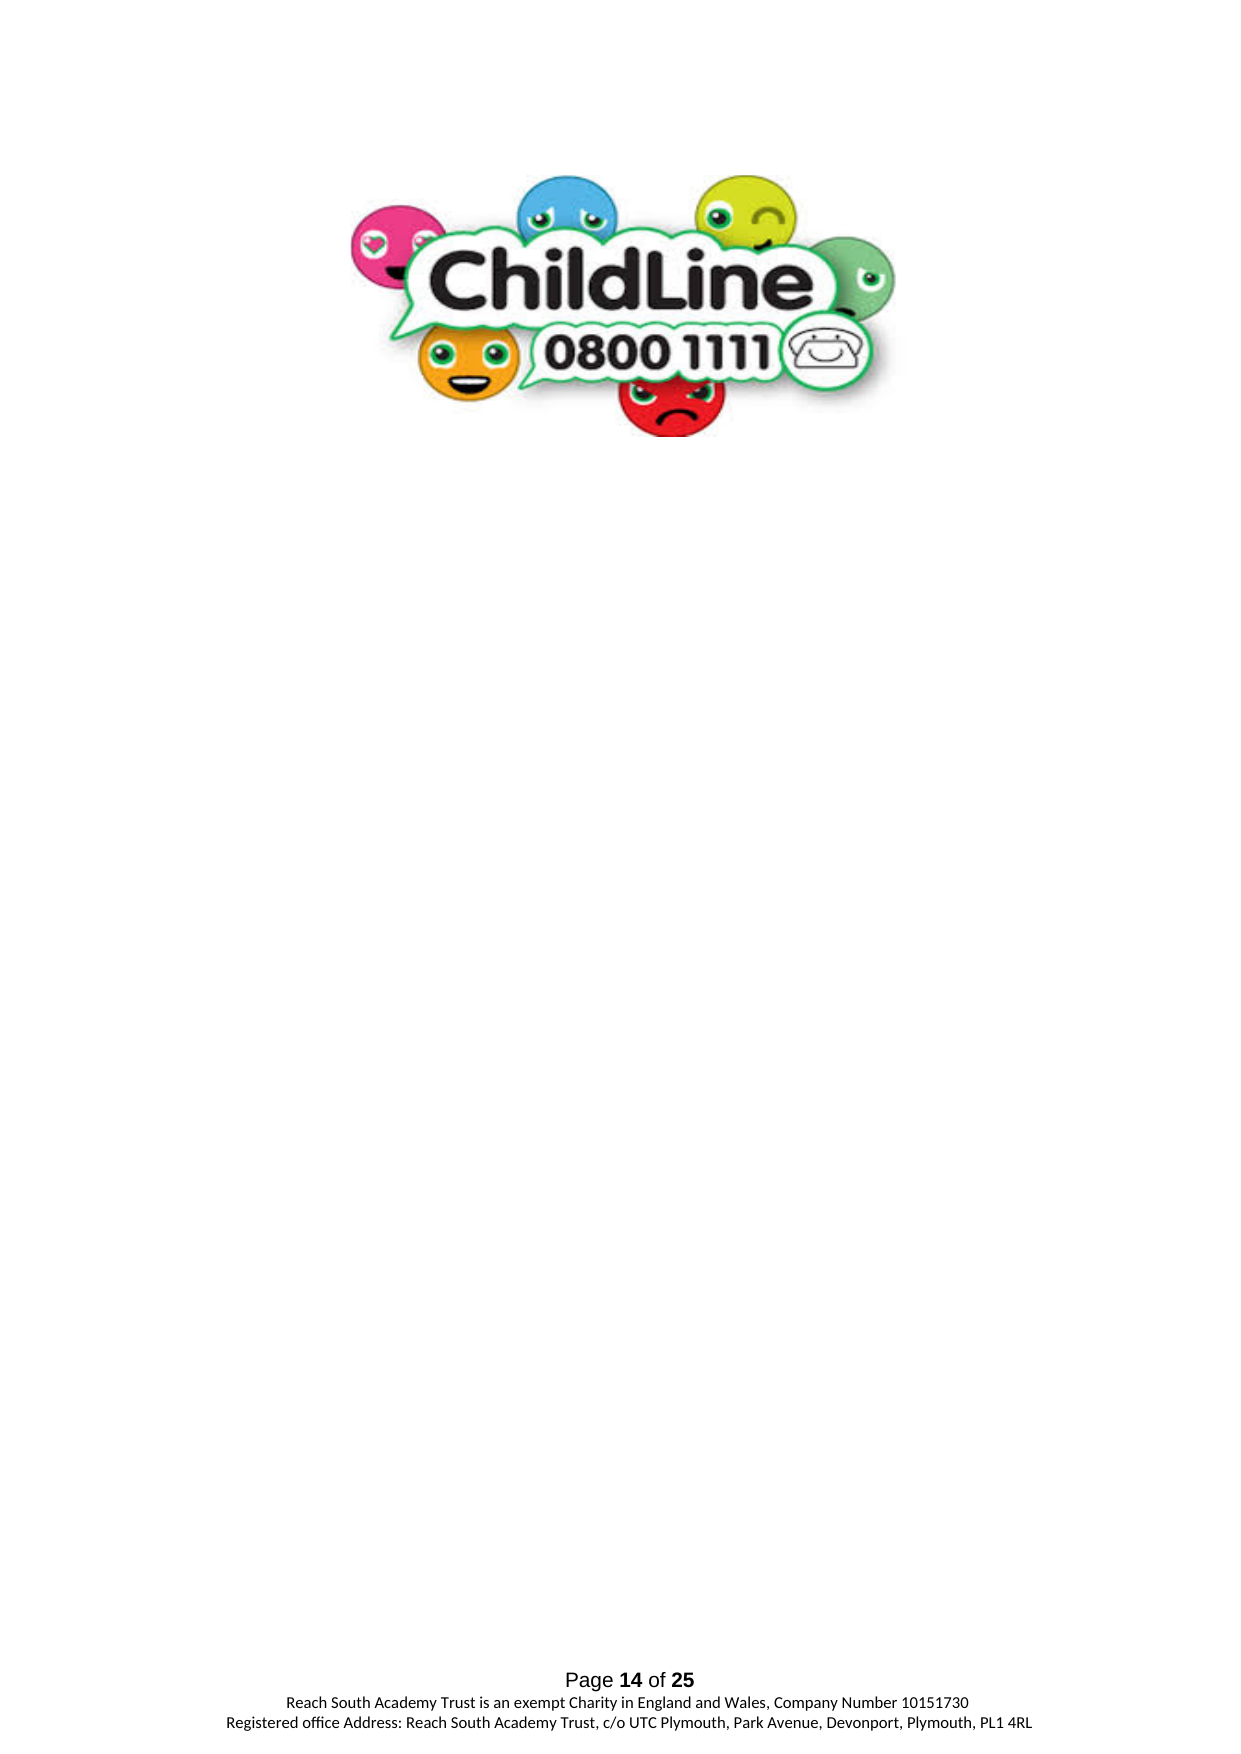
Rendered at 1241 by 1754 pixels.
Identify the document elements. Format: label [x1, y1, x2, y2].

picture [350, 175, 909, 437]
